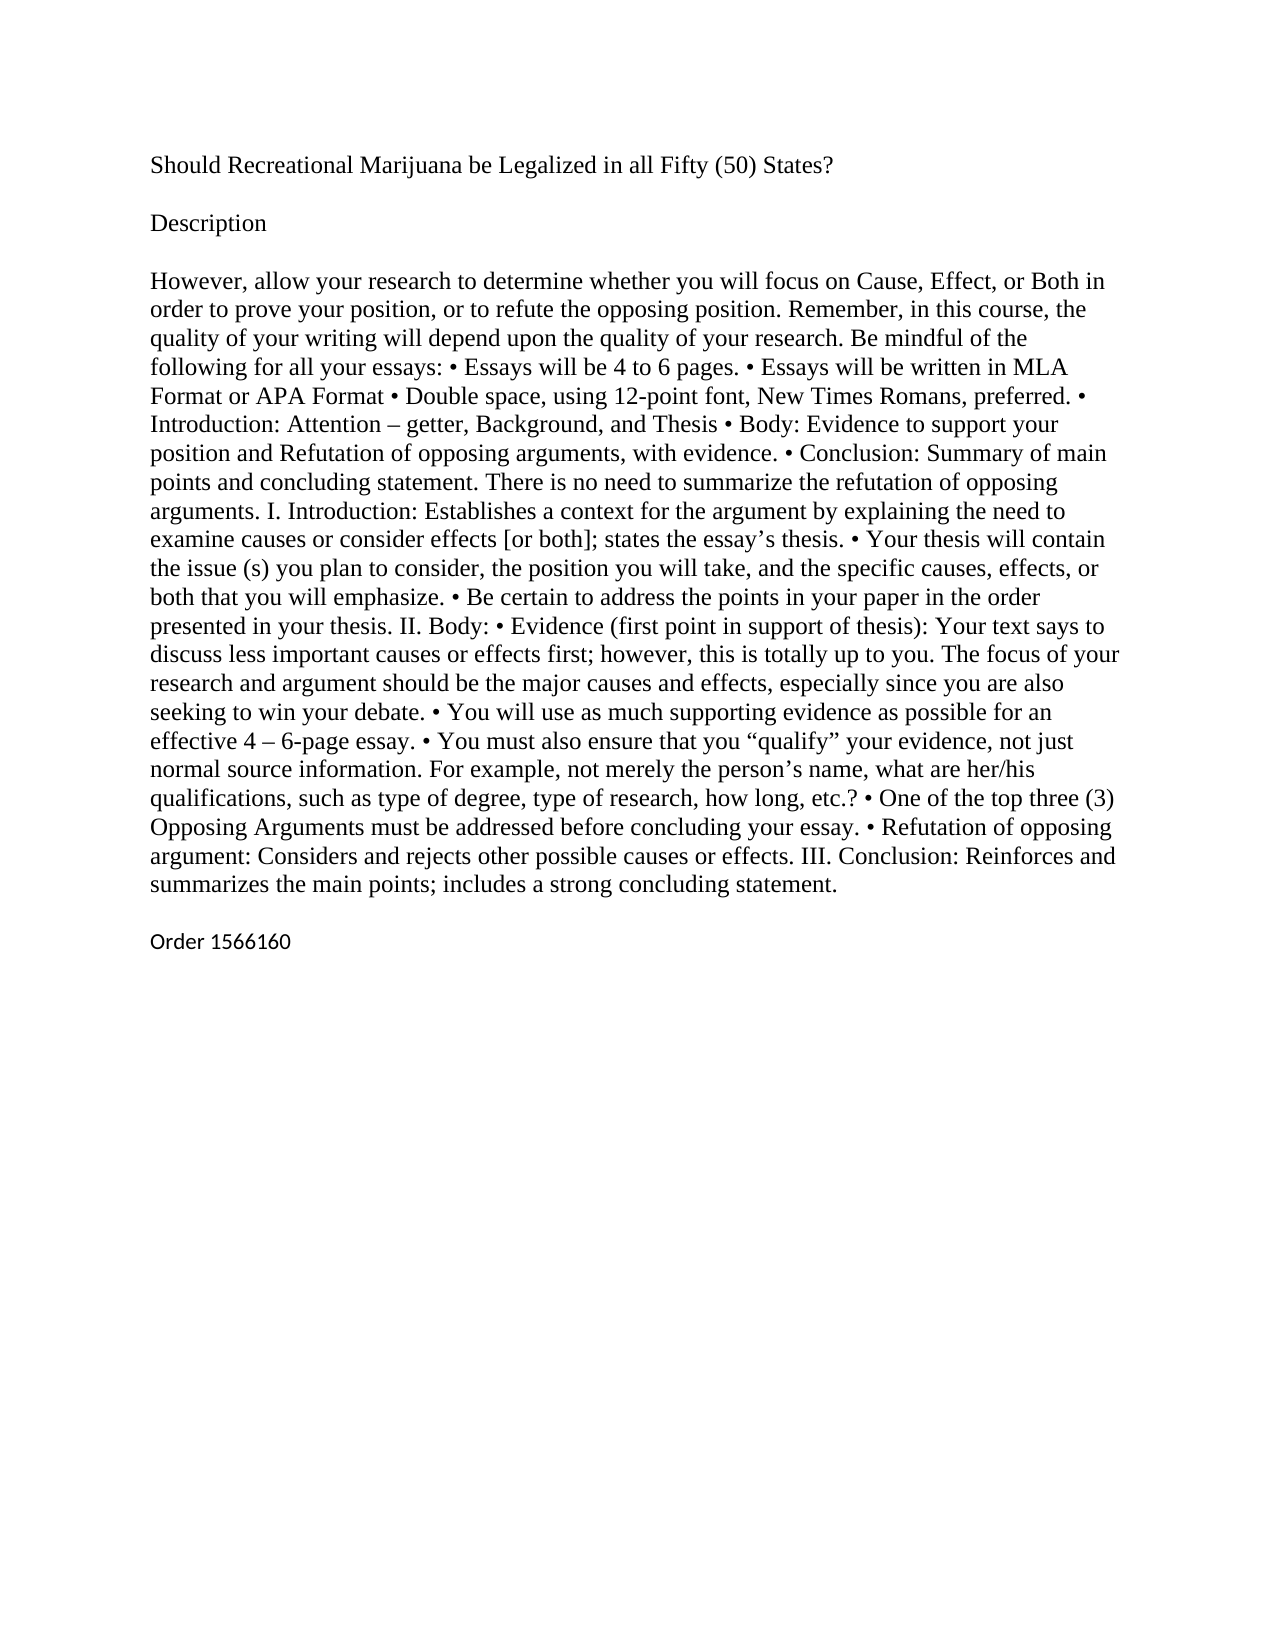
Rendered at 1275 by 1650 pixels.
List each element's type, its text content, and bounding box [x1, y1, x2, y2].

text Order 1566160 [150, 927, 1125, 956]
text Description [150, 208, 1125, 237]
text However, allow your research to determine whether you will focus on Cause, Effect, or Both in order to prove your position, or to refute the opposing position. Remember, in this course, the quality of your writing will depend upon the quality of your research. Be mindful of the following for all your essays: • Essays will be 4 to 6 pages. • Essays will be written in MLA Format or APA Format • Double space, using 12-point font, New Times Romans, preferred. • Introduction: Attention – getter, Background, and Thesis • Body: Evidence to support your position and Refutation of opposing arguments, with evidence. • Conclusion: Summary of main points and concluding statement. There is no need to summarize the refutation of opposing arguments. I. Introduction: Establishes a context for the argument by explaining the need to examine causes or consider effects [or both]; states the essay’s thesis. • Your thesis will contain the issue (s) you plan to consider, the position you will take, and the specific causes, effects, or both that you will emphasize. • Be certain to address the points in your paper in the order presented in your thesis. II. Body: • Evidence (first point in support of thesis): Your text says to discuss less important causes or effects first; however, this is totally up to you. The focus of your research and argument should be the major causes and effects, especially since you are also seeking to win your debate. • You will use as much supporting evidence as possible for an effective 4 – 6-page essay. • You must also ensure that you “qualify” your evidence, not just normal source information. For example, not merely the person’s name, what are her/his qualifications, such as type of degree, type of research, how long, etc.? • One of the top three (3) Opposing Arguments must be addressed before concluding your essay. • Refutation of opposing argument: Considers and rejects other possible causes or effects. III. Conclusion: Reinforces and summarizes the main points; includes a strong concluding statement. [150, 266, 1125, 898]
text Should Recreational Marijuana be Legalized in all Fifty (50) States? [150, 150, 1125, 179]
